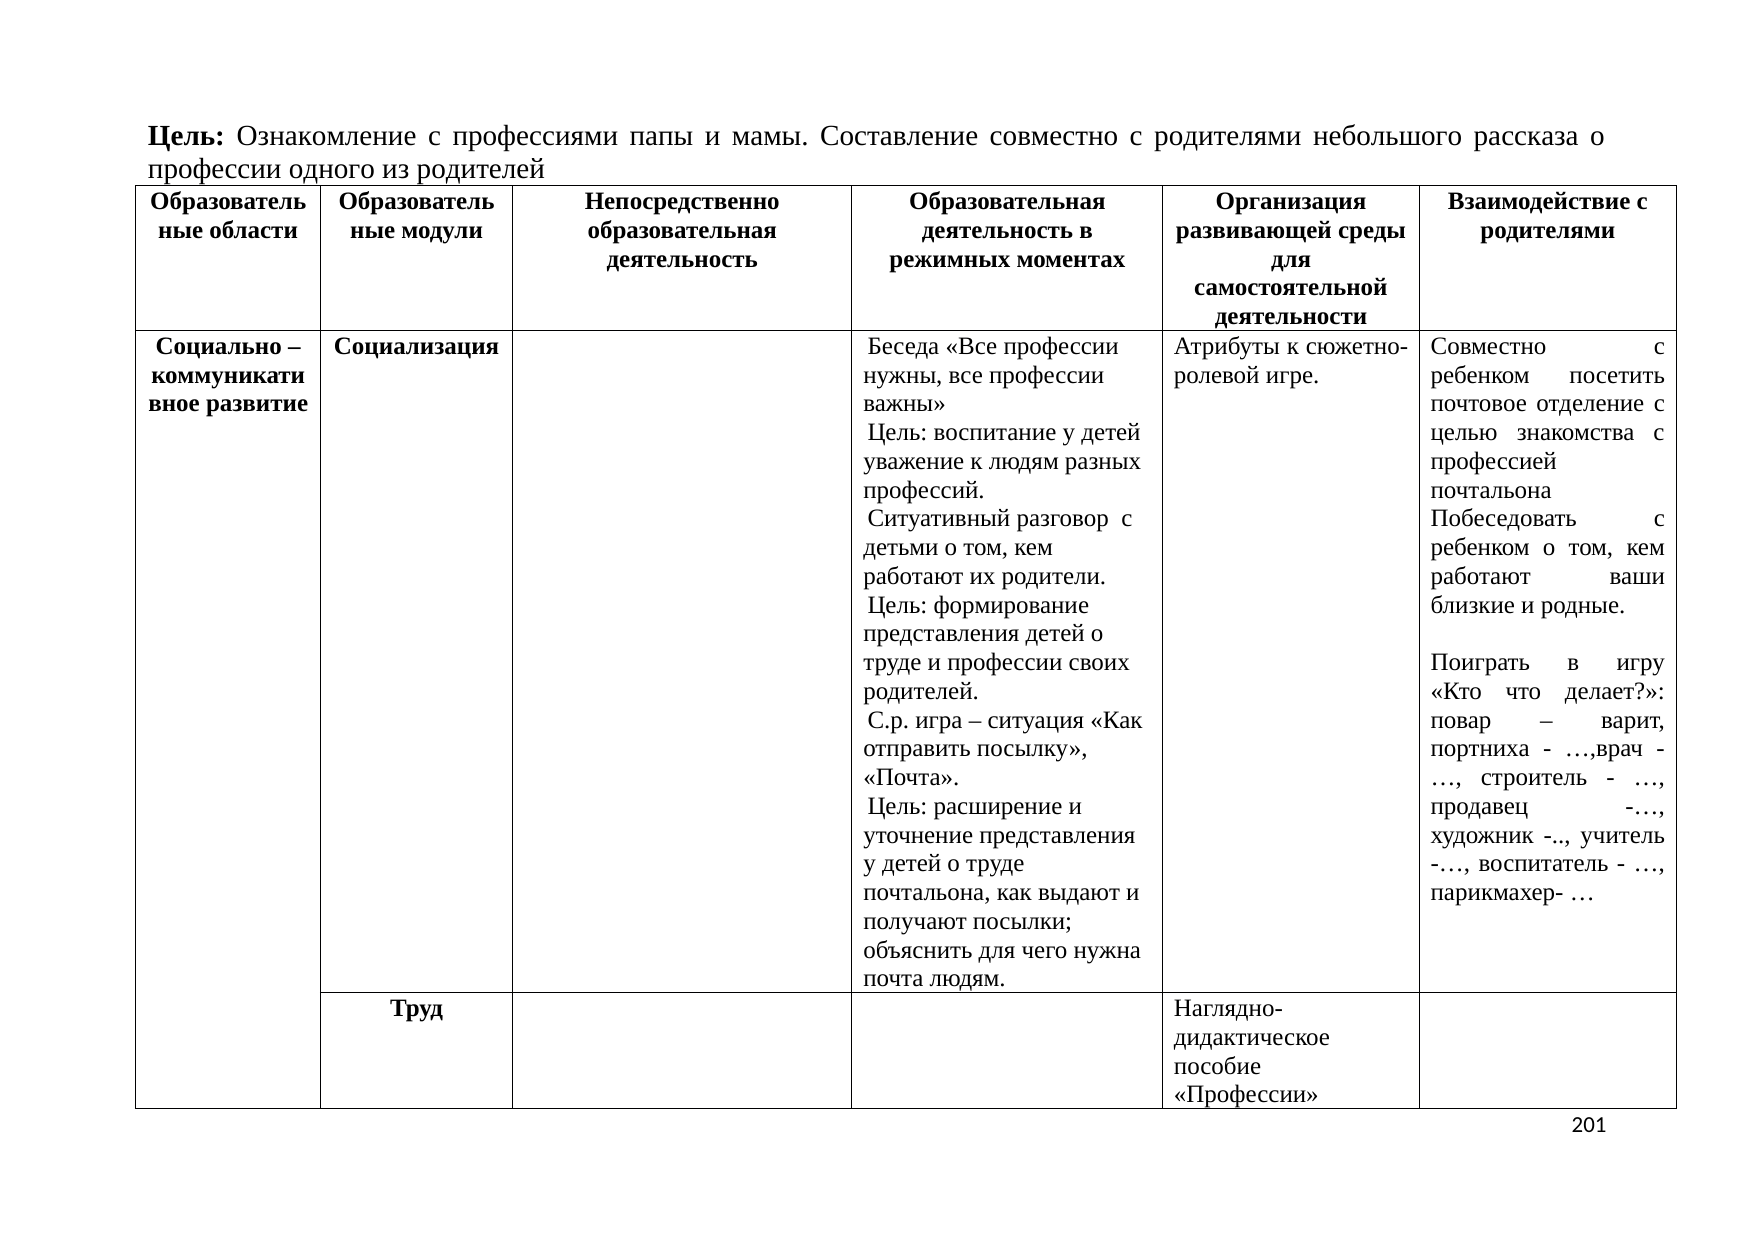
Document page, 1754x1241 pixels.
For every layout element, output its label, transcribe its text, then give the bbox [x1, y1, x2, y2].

text Цель: Ознакомление с профессиями папы и мамы. Составление совместно с родителями небольшого рассказа о профессии одного из родителей [148, 118, 1606, 185]
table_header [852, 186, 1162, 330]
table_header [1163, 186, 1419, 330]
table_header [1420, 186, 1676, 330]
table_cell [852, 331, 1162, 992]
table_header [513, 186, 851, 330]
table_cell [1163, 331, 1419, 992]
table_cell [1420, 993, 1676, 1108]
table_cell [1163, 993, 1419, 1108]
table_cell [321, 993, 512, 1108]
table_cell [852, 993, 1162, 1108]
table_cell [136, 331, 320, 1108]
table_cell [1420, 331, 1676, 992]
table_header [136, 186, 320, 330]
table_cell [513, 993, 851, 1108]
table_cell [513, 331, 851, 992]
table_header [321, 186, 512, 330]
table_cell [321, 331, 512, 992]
